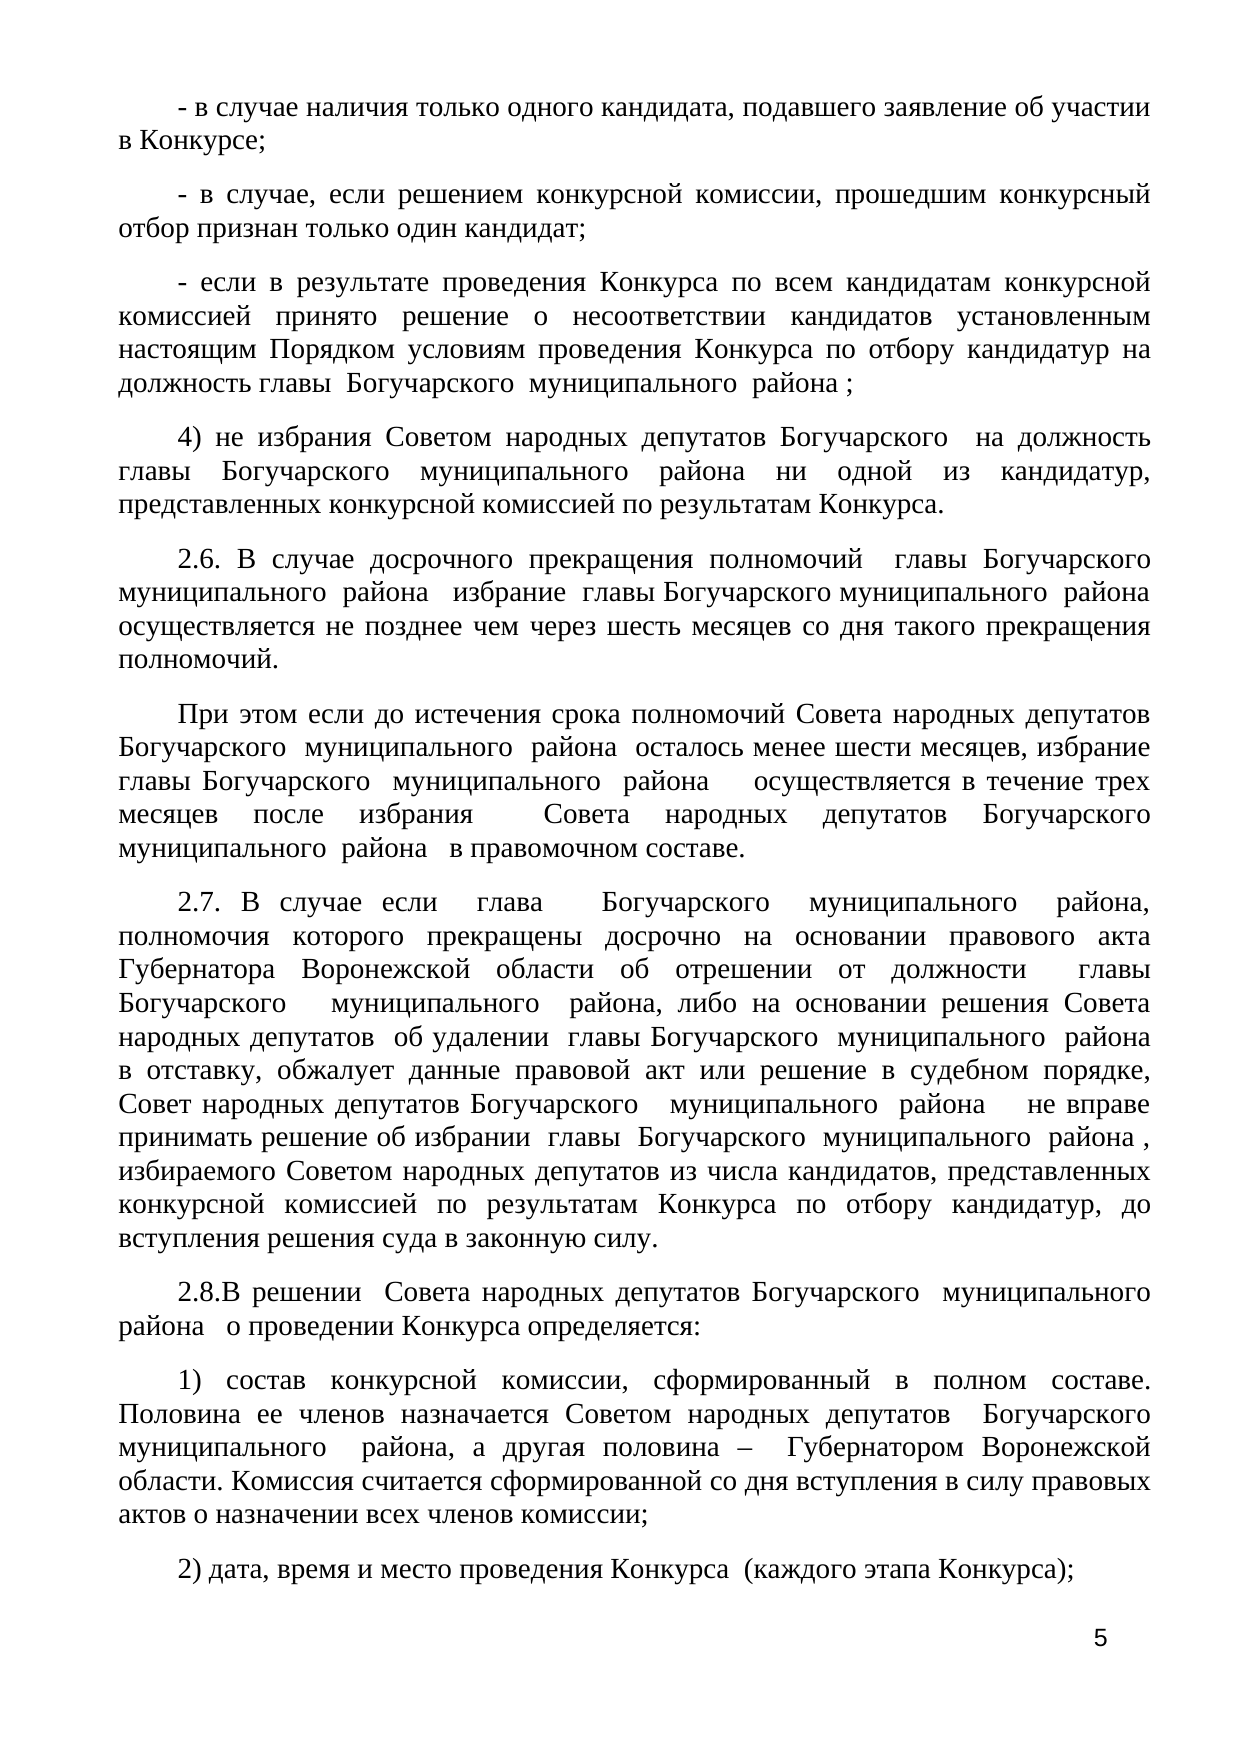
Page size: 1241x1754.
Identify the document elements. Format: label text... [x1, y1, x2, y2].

text 2) дата, время и место проведения Конкурса (каждого этапа Конкурса); [118, 1551, 1152, 1584]
text 1) состав конкурсной комиссии, сформированный в полном составе. Половина ее членов назначается Советом народных депутатов Богучарского муниципального района, а другая половина – Губернатором Воронежской области. Комиссия считается сформированной со дня вступления в силу правовых актов о назначении всех членов комиссии; [118, 1362, 1152, 1530]
text - если в результате проведения Конкурса по всем кандидатам конкурсной комиссией принято решение о несоответствии кандидатов установленным настоящим Порядком условиям проведения Конкурса по отбору кандидатур на должность главы Богучарского муниципального района ; [118, 264, 1152, 399]
text 4) не избрания Советом народных депутатов Богучарского на должность главы Богучарского муниципального района ни одной из кандидатур, представленных конкурсной комиссией по результатам Конкурса. [118, 419, 1152, 520]
text 2.7. В случае если глава Богучарского муниципального района, полномочия которого прекращены досрочно на основании правового акта Губернатора Воронежской области об отрешении от должности главы Богучарского муниципального района, либо на основании решения Совета народных депутатов об удалении главы Богучарского муниципального района в отставку, обжалует данные правовой акт или решение в судебном порядке, Совет народных депутатов Богучарского муниципального района не вправе принимать решение об избрании главы Богучарского муниципального района , избираемого Советом народных депутатов из числа кандидатов, представленных конкурсной комиссией по результатам Конкурса по отбору кандидатур, до вступления решения суда в законную силу. [118, 884, 1152, 1253]
text 2.6. В случае досрочного прекращения полномочий главы Богучарского муниципального района избрание главы Богучарского муниципального района осуществляется не позднее чем через шесть месяцев со дня такого прекращения полномочий. [118, 541, 1152, 675]
text - в случае, если решением конкурсной комиссии, прошедшим конкурсный отбор признан только один кандидат; [118, 177, 1152, 244]
text - в случае наличия только одного кандидата, подавшего заявление об участии в Конкурсе; [118, 89, 1152, 156]
text 2.8.В решении Совета народных депутатов Богучарского муниципального района о проведении Конкурса определяется: [118, 1274, 1152, 1341]
text При этом если до истечения срока полномочий Совета народных депутатов Богучарского муниципального района осталось менее шести месяцев, избрание главы Богучарского муниципального района осуществляется в течение трех месяцев после избрания Совета народных депутатов Богучарского муниципального района в правомочном составе. [118, 696, 1152, 864]
